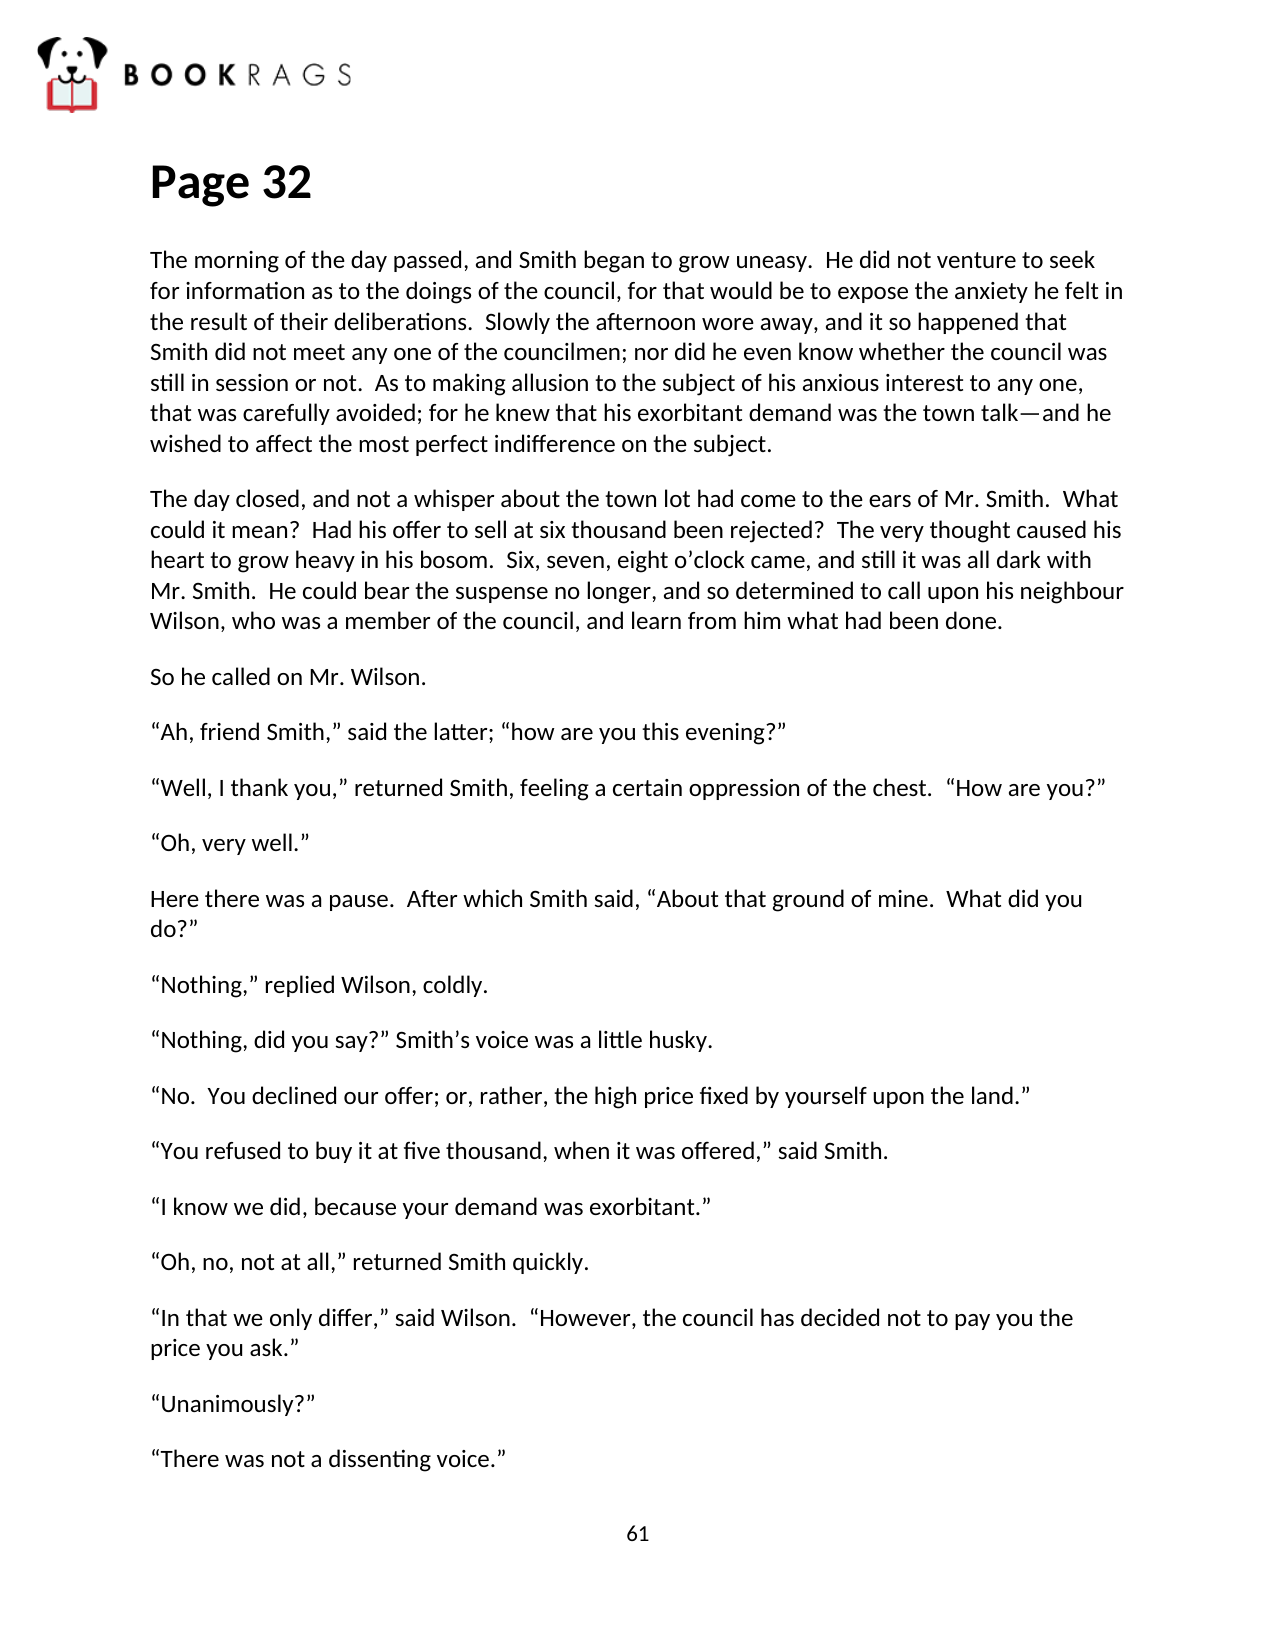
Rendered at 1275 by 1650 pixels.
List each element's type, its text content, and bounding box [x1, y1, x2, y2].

text “Unanimously?” [150, 1388, 1125, 1419]
text “I know we did, because your demand was exorbitant.” [150, 1191, 1125, 1222]
picture [37, 37, 351, 113]
text “Nothing,” replied Wilson, coldly. [150, 969, 1125, 999]
text The morning of the day passed, and Smith began to grow uneasy. He did not venture to seek for information as to the doings of the council, for that would be to expose the anxiety he felt in the result of their deliberations. Slowly the afternoon wore away, and it so happened that Smith did not meet any one of the councilmen; nor did he even know whether the council was still in session or not. As to making allusion to the subject of his anxious interest to any one, that was carefully avoided; for he knew that his exorbitant demand was the town talk—­and he wished to affect the most perfect indifference on the subject. [150, 244, 1125, 458]
text “In that we only differ,” said Wilson. “However, the council has decided not to pay you the price you ask.” [150, 1302, 1125, 1363]
text Here there was a pause. After which Smith said, “About that ground of mine. What did you do?” [150, 883, 1125, 944]
text Page 32 [150, 150, 1125, 211]
text The day closed, and not a whisper about the town lot had come to the ears of Mr. Smith. What could it mean? Had his offer to sell at six thousand been rejected? The very thought caused his heart to grow heavy in his bosom. Six, seven, eight o’clock came, and still it was all dark with Mr. Smith. He could bear the suspense no longer, and so determined to call upon his neighbour Wilson, who was a member of the council, and learn from him what had been done. [150, 483, 1125, 636]
text “Ah, friend Smith,” said the latter; “how are you this evening?” [150, 716, 1125, 747]
text “Oh, very well.” [150, 827, 1125, 858]
text “No. You declined our offer; or, rather, the high price fixed by yourself upon the land.” [150, 1080, 1125, 1111]
text “Nothing, did you say?” Smith’s voice was a little husky. [150, 1024, 1125, 1055]
text “You refused to buy it at five thousand, when it was offered,” said Smith. [150, 1136, 1125, 1166]
text “There was not a dissenting voice.” [150, 1444, 1125, 1474]
text “Well, I thank you,” returned Smith, feeling a certain oppression of the chest. “How are you?” [150, 772, 1125, 802]
text “Oh, no, not at all,” returned Smith quickly. [150, 1247, 1125, 1277]
text So he called on Mr. Wilson. [150, 661, 1125, 691]
